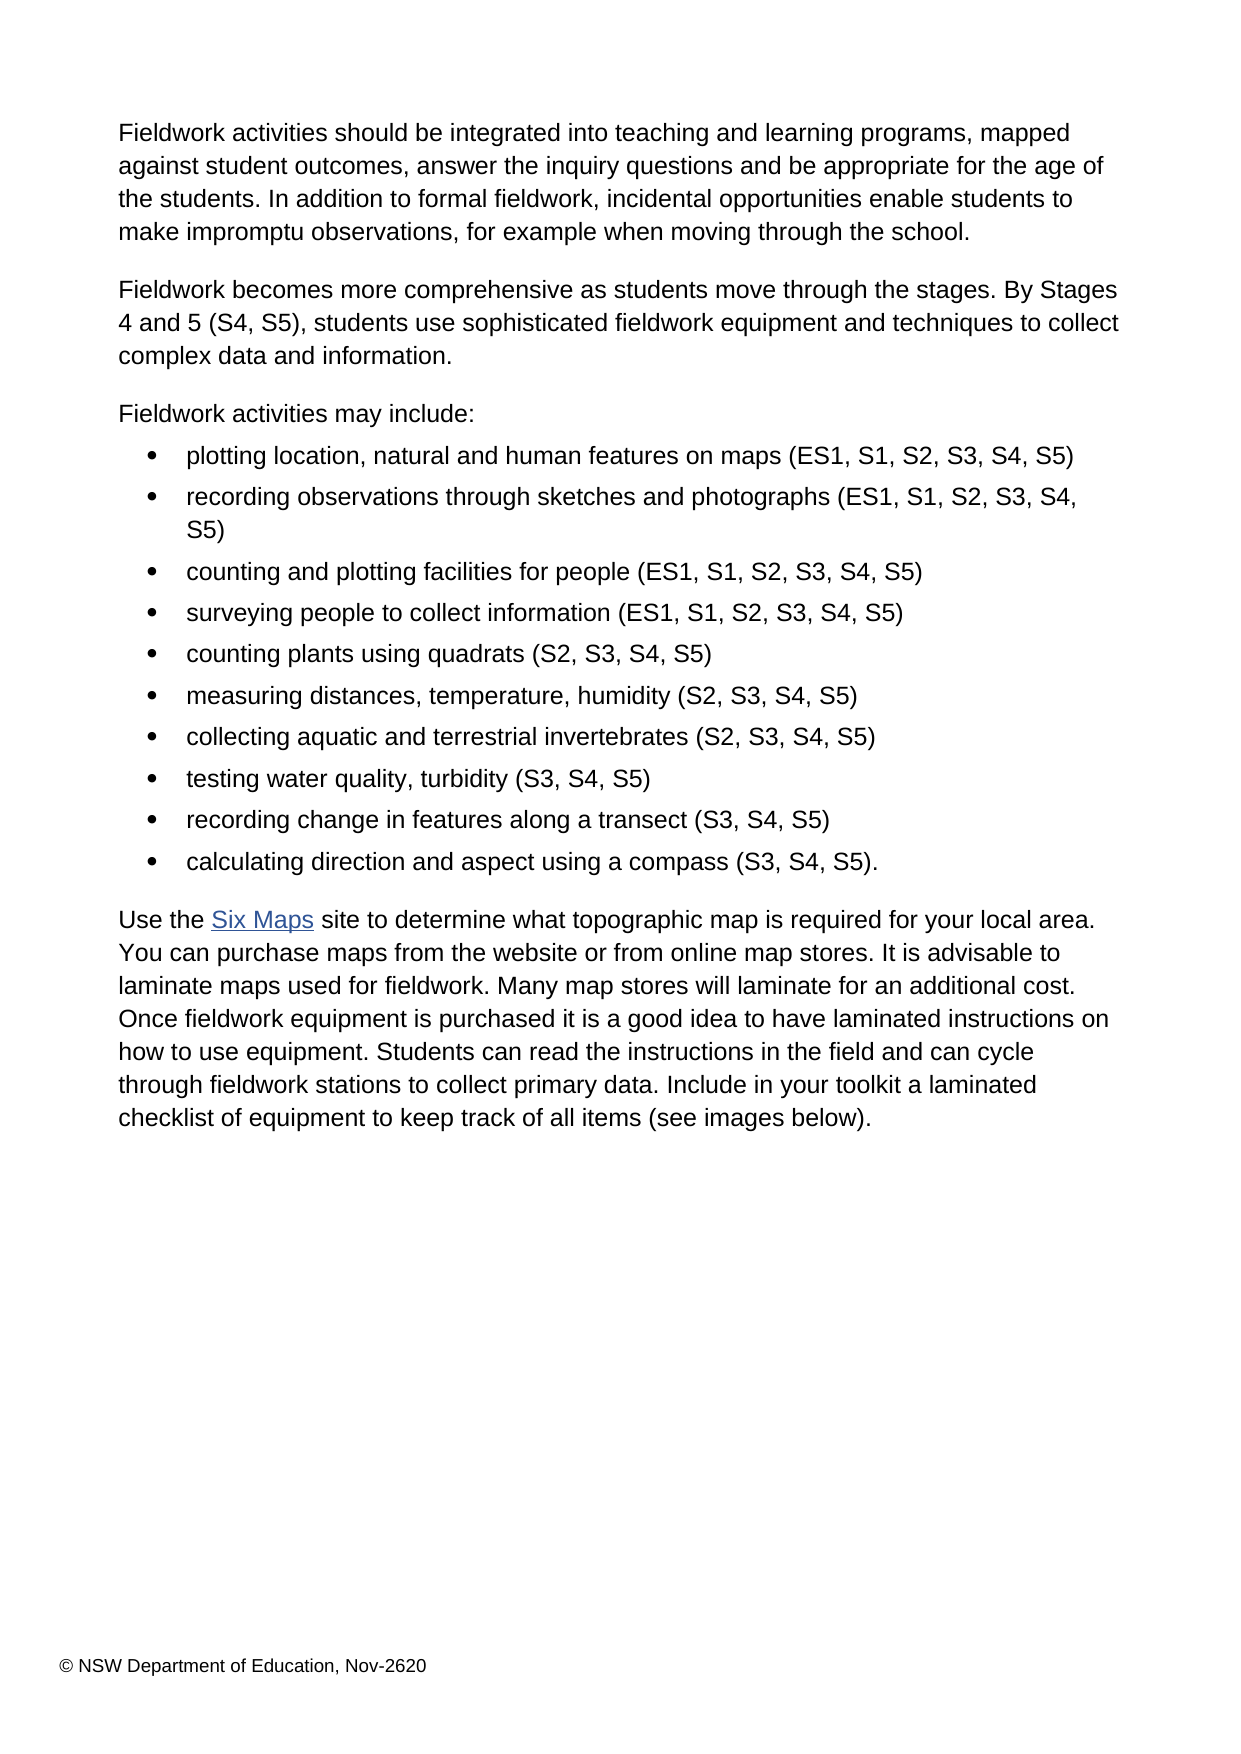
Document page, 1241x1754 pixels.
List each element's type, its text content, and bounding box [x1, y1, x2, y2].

list plotting location, natural and human features on maps (ES1, S1, S2, S3, S4, S5) [148, 441, 1122, 469]
list recording change in features along a transect (S3, S4, S5) [148, 805, 1122, 834]
list testing water quality, turbidity (S3, S4, S5) [148, 764, 1122, 793]
list collecting aquatic and terrestrial invertebrates (S2, S3, S4, S5) [148, 722, 1122, 751]
text Fieldwork becomes more comprehensive as students move through the stages. By Stages 4 and 5 (S4, S5), students use sophisticated fieldwork equipment and techniques to collect complex data and information. [118, 275, 1122, 370]
list measuring distances, temperature, humidity (S2, S3, S4, S5) [148, 681, 1122, 710]
text Fieldwork activities should be integrated into teaching and learning programs, mapped against student outcomes, answer the inquiry questions and be appropriate for the age of the students. In addition to formal fieldwork, incidental opportunities enable students to make impromptu observations, for example when moving through the school. [118, 118, 1122, 246]
text Fieldwork activities may include: [118, 399, 1122, 428]
list counting and plotting facilities for people (ES1, S1, S2, S3, S4, S5) [148, 557, 1122, 585]
list counting plants using quadrats (S2, S3, S4, S5) [148, 639, 1122, 668]
list calculating direction and aspect using a compass (S3, S4, S5). [148, 847, 1122, 876]
list surveying people to collect information (ES1, S1, S2, S3, S4, S5) [148, 598, 1122, 627]
list recording observations through sketches and photographs (ES1, S1, S2, S3, S4, S5) [148, 482, 1122, 544]
text Use the Six Maps site to determine what topographic map is required for your local area. You can purchase maps from the website or from online map stores. It is advisable to laminate maps used for fieldwork. Many map stores will laminate for an additional cost. Once fieldwork equipment is purchased it is a good idea to have laminated instructions on how to use equipment. Students can read the instructions in the field and can cycle through fieldwork stations to collect primary data. Include in your toolkit a laminated checklist of equipment to keep track of all items (see images below). [118, 905, 1122, 1132]
